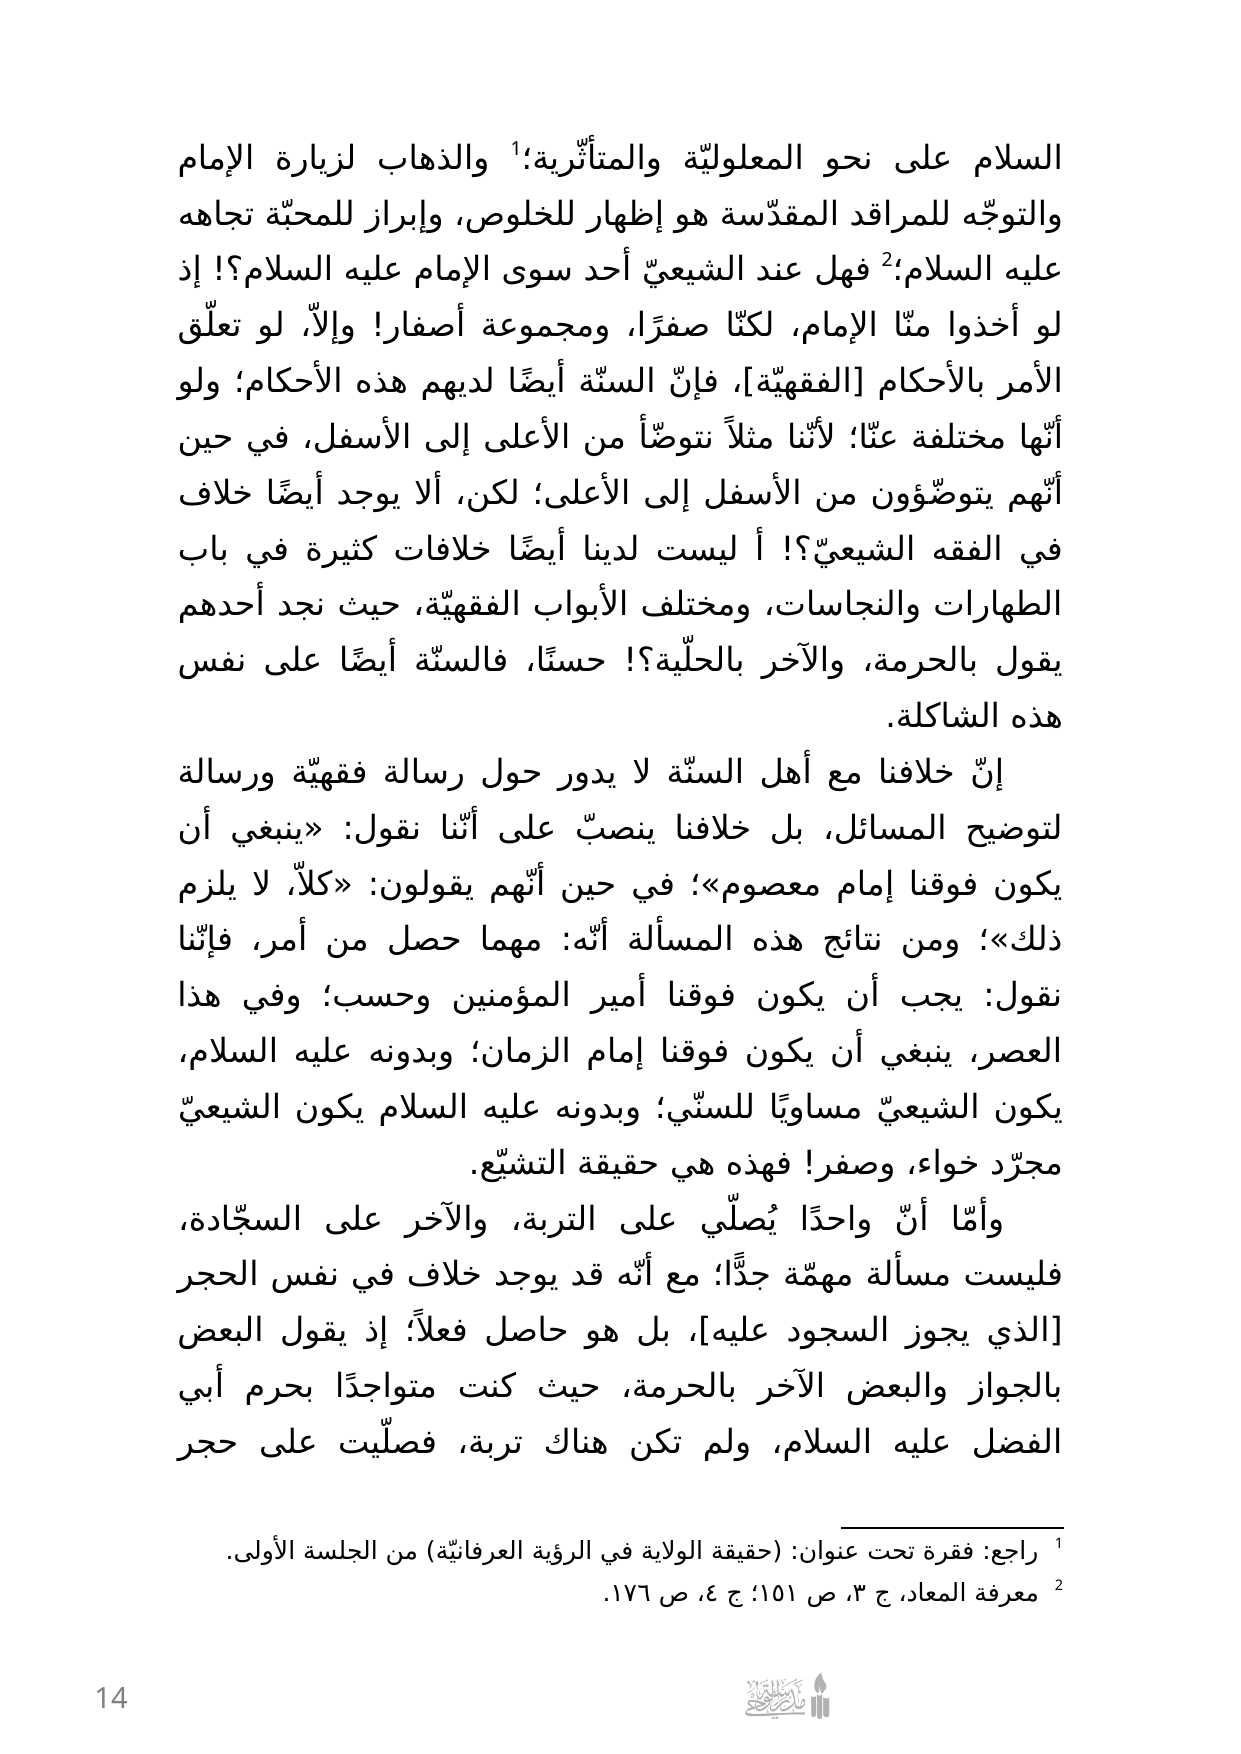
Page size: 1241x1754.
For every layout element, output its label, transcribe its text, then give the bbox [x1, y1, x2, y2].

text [177, 1197, 1063, 1476]
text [177, 136, 1063, 750]
text إنّ خلافنا مع أهل السنّة لا يدور حول رسالة فقهيّة ورسالة لتوضيح المسائل، بل خلافنا ينصبّ على أنّنا نقول: «ينبغي أن يكون فوقنا إمام معصوم»؛ في حين أنّهم يقولون: «كلاّ، لا يلزم ذلك»؛ ومن نتائج هذه المسألة أنّه: مهما حصل من أمر، فإنّنا نقول: يجب أن يكون فوقنا أمير المؤمنين وحسب؛ وفي هذا العصر، ينبغي أن يكون فوقنا إمام الزمان؛ وبدونه عليه السلام، يكون الشيعيّ مساويًا للسنّي؛ وبدونه عليه السلام يكون الشيعيّ مجرّد خواء، وصفر! فهذه هي حقيقة التشيّع. [177, 750, 1063, 1197]
picture [745, 1672, 830, 1719]
